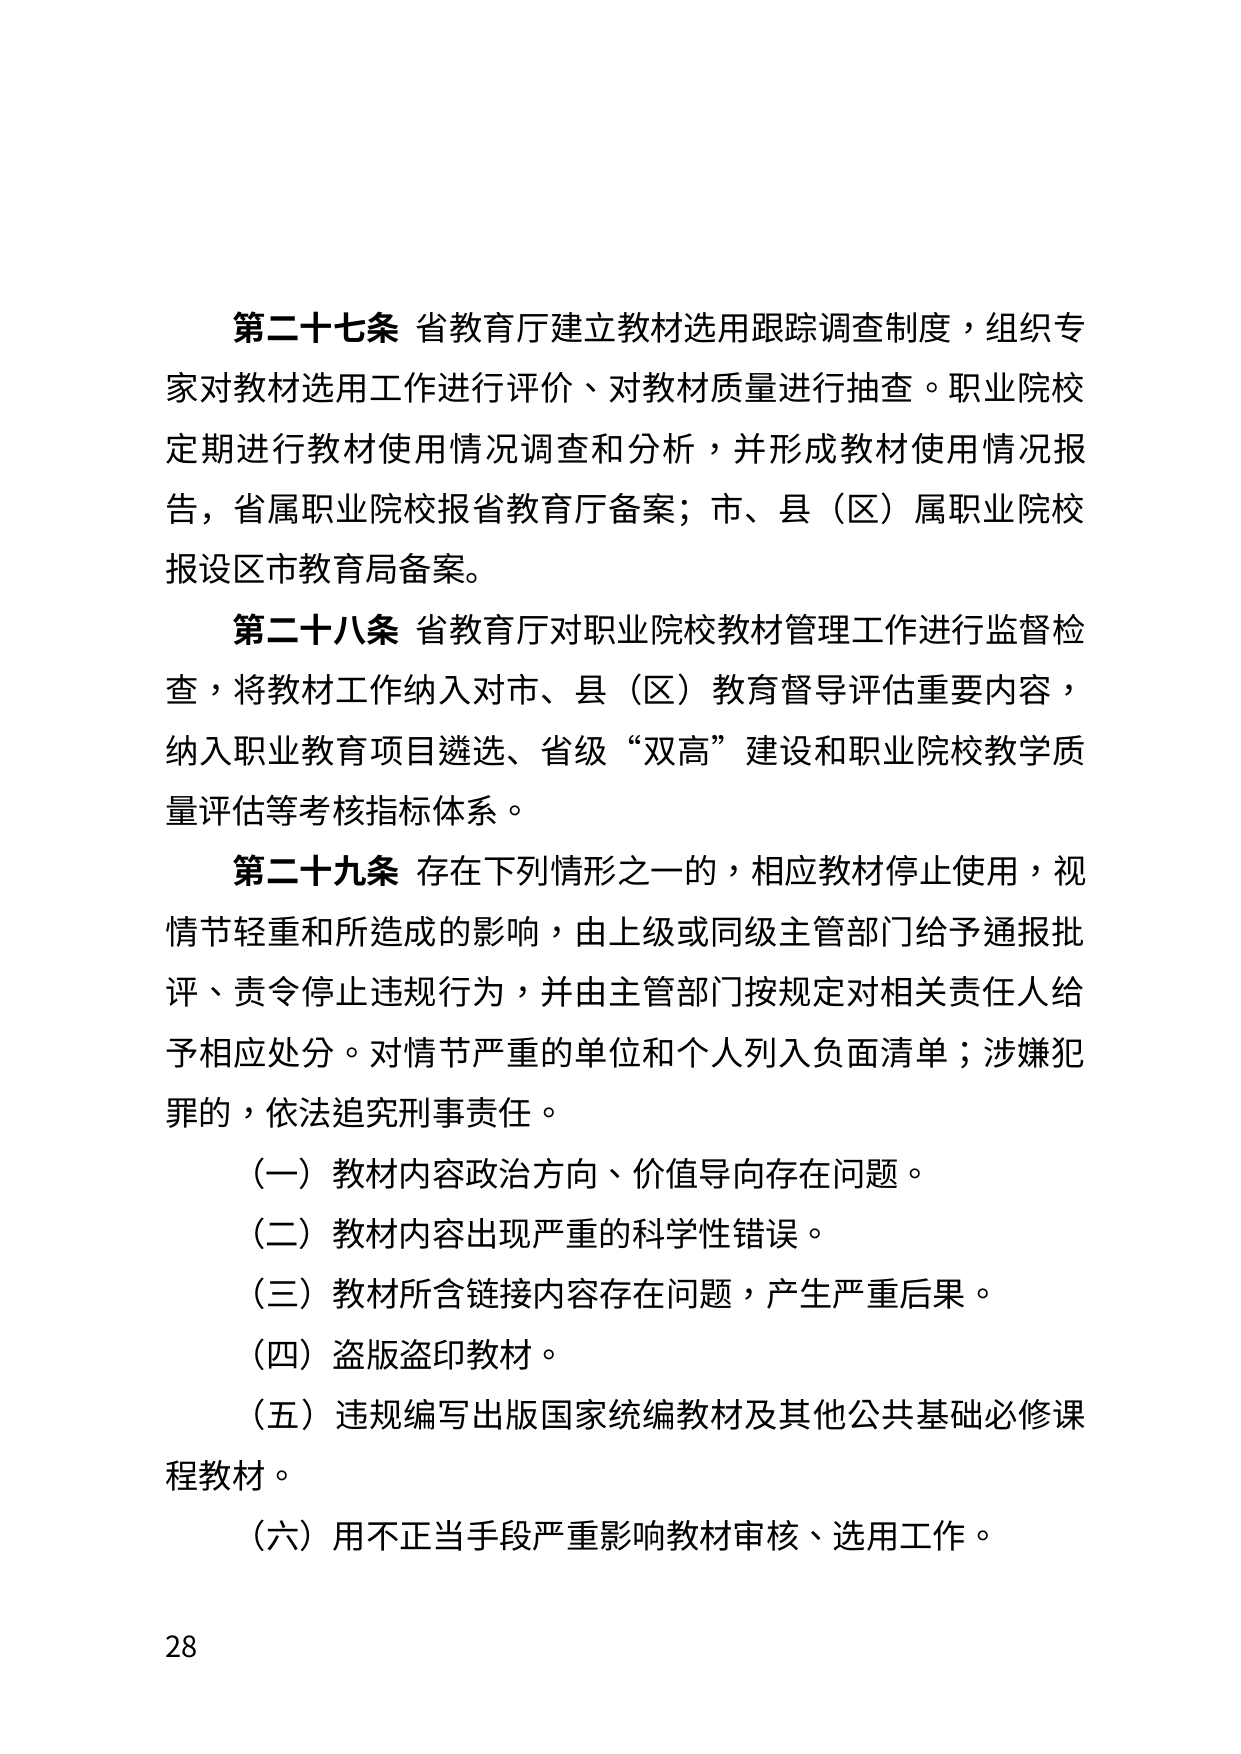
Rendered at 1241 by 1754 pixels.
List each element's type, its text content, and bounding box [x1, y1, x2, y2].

text 第二十七条 省教育厅建立教材选用跟踪调查制度，组织专家对教材选用工作进行评价、对教材质量进行抽查。职业院校定期进行教材使用情况调查和分析，并形成教材使用情况报告，省属职业院校报省教育厅备案；市、县（区）属职业院校报设区市教育局备案。 [165, 292, 1087, 594]
text 第二十八条 省教育厅对职业院校教材管理工作进行监督检查，将教材工作纳入对市、县（区）教育督导评估重要内容，纳入职业教育项目遴选、省级“双高”建设和职业院校教学质量评估等考核指标体系。 [165, 594, 1087, 836]
text （一）教材内容政治方向、价值导向存在问题。 [165, 1138, 1087, 1198]
text （三）教材所含链接内容存在问题，产生严重后果。 [165, 1258, 1087, 1319]
text （五）违规编写出版国家统编教材及其他公共基础必修课程教材。 [165, 1379, 1087, 1500]
text （六）用不正当手段严重影响教材审核、选用工作。 [165, 1500, 1087, 1561]
text （二）教材内容出现严重的科学性错误。 [165, 1198, 1087, 1258]
text 第二十九条 存在下列情形之一的，相应教材停止使用，视情节轻重和所造成的影响，由上级或同级主管部门给予通报批评、责令停止违规行为，并由主管部门按规定对相关责任人给予相应处分。对情节严重的单位和个人列入负面清单；涉嫌犯罪的，依法追究刑事责任。 [165, 836, 1087, 1138]
text （四）盗版盗印教材。 [165, 1319, 1087, 1379]
